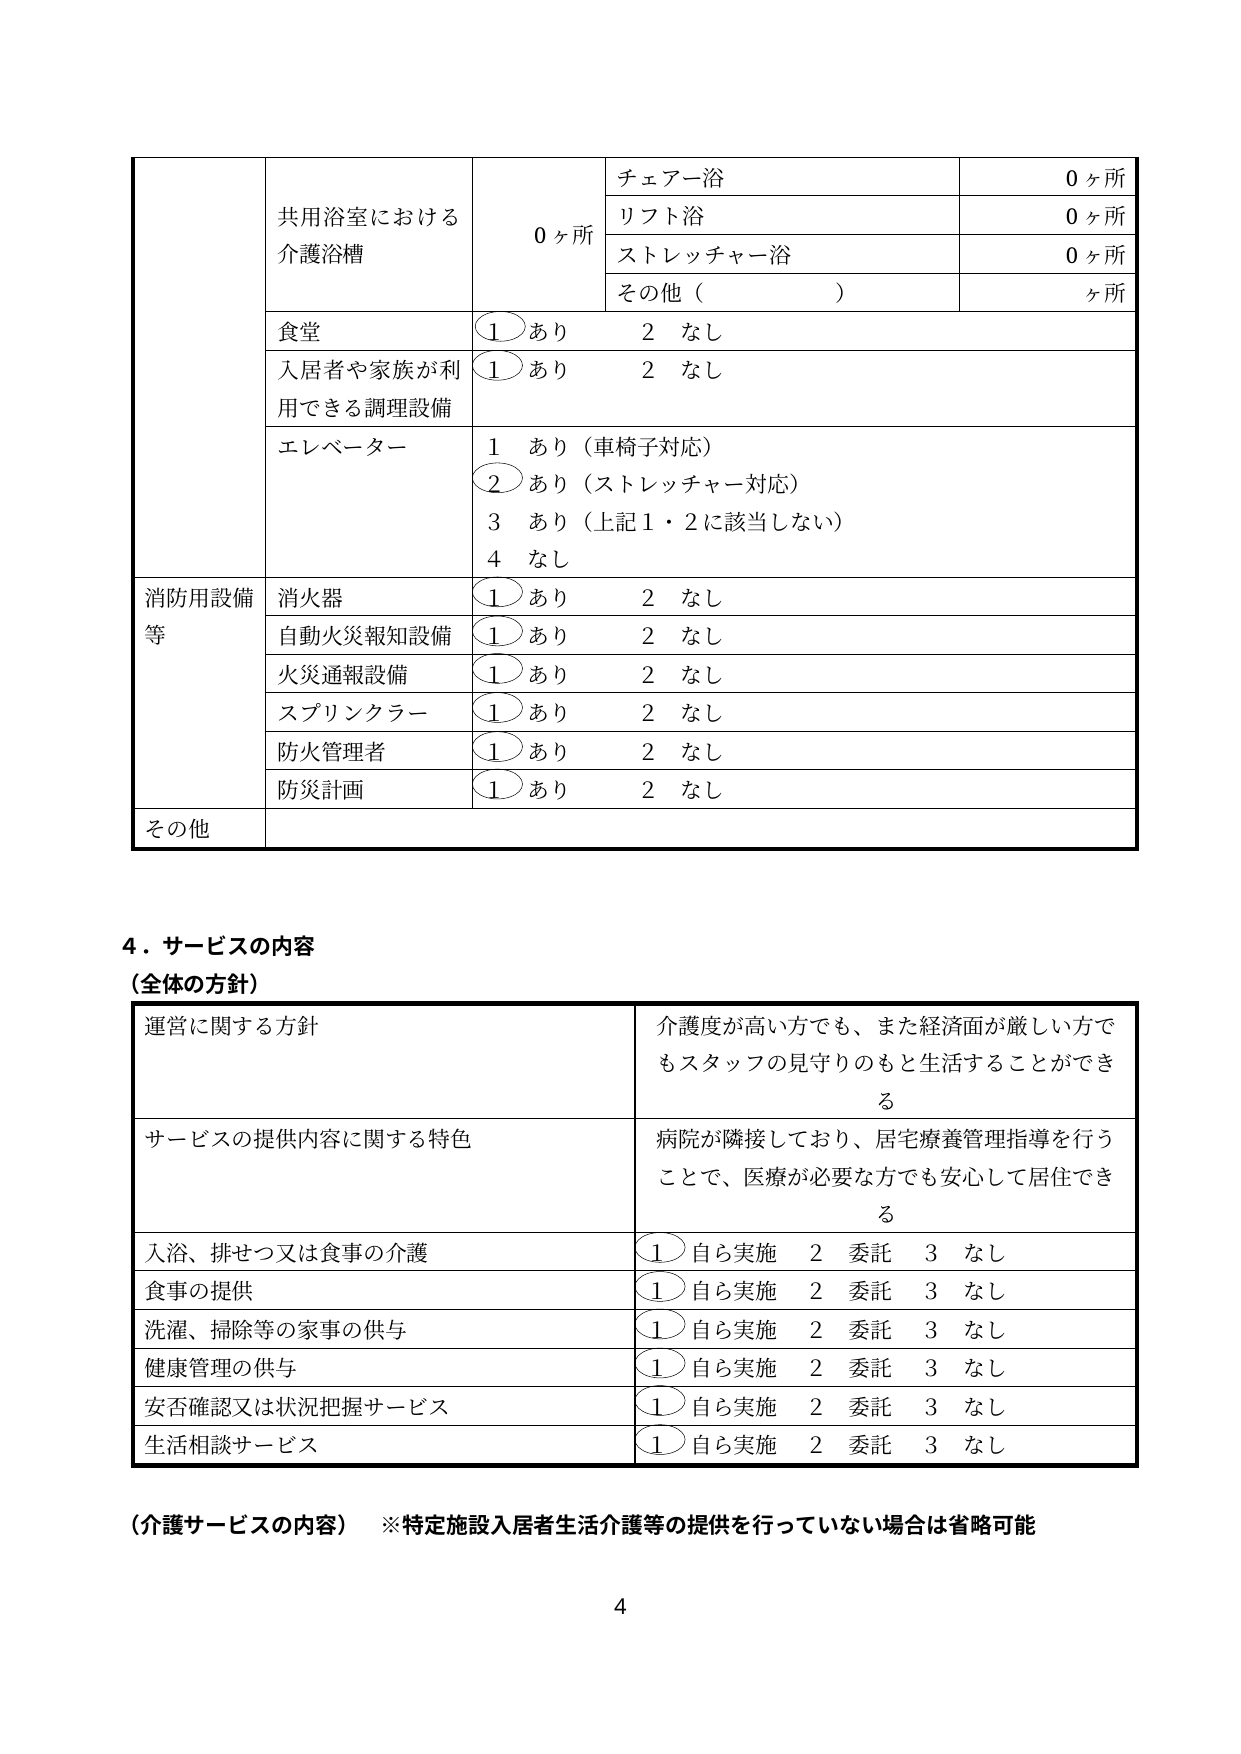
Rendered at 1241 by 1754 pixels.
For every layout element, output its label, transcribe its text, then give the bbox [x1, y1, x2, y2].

table_cell 健康管理の供与 [135, 1349, 634, 1386]
table_cell １ あり ２ なし [473, 578, 1135, 615]
table_cell １ あり（車椅子対応） ２ あり（ストレッチャー対応） ３ あり（上記１・２に該当しない） ４ なし [473, 427, 1135, 577]
table_cell チェアー浴 [606, 158, 959, 195]
table_cell １ あり ２ なし [473, 732, 1135, 769]
table_cell １ 自ら実施 ２ 委託 ３ なし [636, 1271, 1135, 1309]
table_cell ヶ所 [960, 274, 1135, 311]
table_cell １ 自ら実施 ２ 委託 ３ なし [636, 1387, 1135, 1424]
table_cell 共用浴室における介護浴槽 [266, 158, 472, 311]
table_cell 0ヶ所 [960, 235, 1135, 272]
table_cell 0ヶ所 [473, 158, 605, 311]
table_cell 自動火災報知設備 [266, 616, 472, 654]
table_cell 消防用設備等 [135, 578, 265, 808]
text （介護サービスの内容） ※特定施設入居者生活介護等の提供を行っていない場合は省略可能 [118, 1505, 1122, 1543]
table_cell 防火管理者 [266, 732, 472, 769]
table_cell 洗濯、掃除等の家事の供与 [135, 1310, 634, 1347]
table_cell エレベーター [266, 427, 472, 577]
table_cell 病院が隣接しており、居宅療養管理指導を行うことで、医療が必要な方でも安心して居住できる [636, 1119, 1135, 1232]
table_cell リフト浴 [606, 196, 959, 234]
table_header 介護度が高い方でも、また経済面が厳しい方でもスタッフの見守りのもと生活することができる [636, 1006, 1135, 1118]
table_cell 食事の提供 [135, 1271, 634, 1309]
table_header 運営に関する方針 [135, 1006, 634, 1118]
table_cell その他（ ） [606, 274, 959, 311]
table_cell １ あり ２ なし [473, 693, 1135, 731]
table_cell 火災通報設備 [266, 655, 472, 692]
text （全体の方針） [118, 964, 1122, 1001]
table_cell 生活相談サービス [135, 1426, 634, 1463]
table_cell １ あり ２ なし [473, 351, 1135, 426]
table_cell [266, 809, 1135, 846]
text ４．サービスの内容 [118, 926, 1122, 964]
table_cell ストレッチャー浴 [606, 235, 959, 272]
table_cell 安否確認又は状況把握サービス [135, 1387, 634, 1424]
table_cell １ あり ２ なし [473, 770, 1135, 808]
table_cell その他 [135, 809, 265, 846]
table_cell 防災計画 [266, 770, 472, 808]
table_cell １ あり ２ なし [473, 616, 1135, 654]
table_cell 食堂 [266, 312, 472, 349]
table_cell 消火器 [266, 578, 472, 615]
table_cell １ あり ２ なし [473, 655, 1135, 692]
table_cell 入居者や家族が利用できる調理設備 [266, 351, 472, 426]
table_cell １ 自ら実施 ２ 委託 ３ なし [636, 1233, 1135, 1270]
table_cell １ 自ら実施 ２ 委託 ３ なし [636, 1426, 1135, 1463]
table_cell １ 自ら実施 ２ 委託 ３ なし [636, 1310, 1135, 1347]
table_cell 0ヶ所 [960, 196, 1135, 234]
table_cell スプリンクラー [266, 693, 472, 731]
table_cell 入浴、排せつ又は食事の介護 [135, 1233, 634, 1270]
table_cell 0ヶ所 [960, 158, 1135, 195]
table_cell １ あり ２ なし [473, 312, 1135, 349]
table_cell １ 自ら実施 ２ 委託 ３ なし [636, 1349, 1135, 1386]
table_cell サービスの提供内容に関する特色 [135, 1119, 634, 1232]
